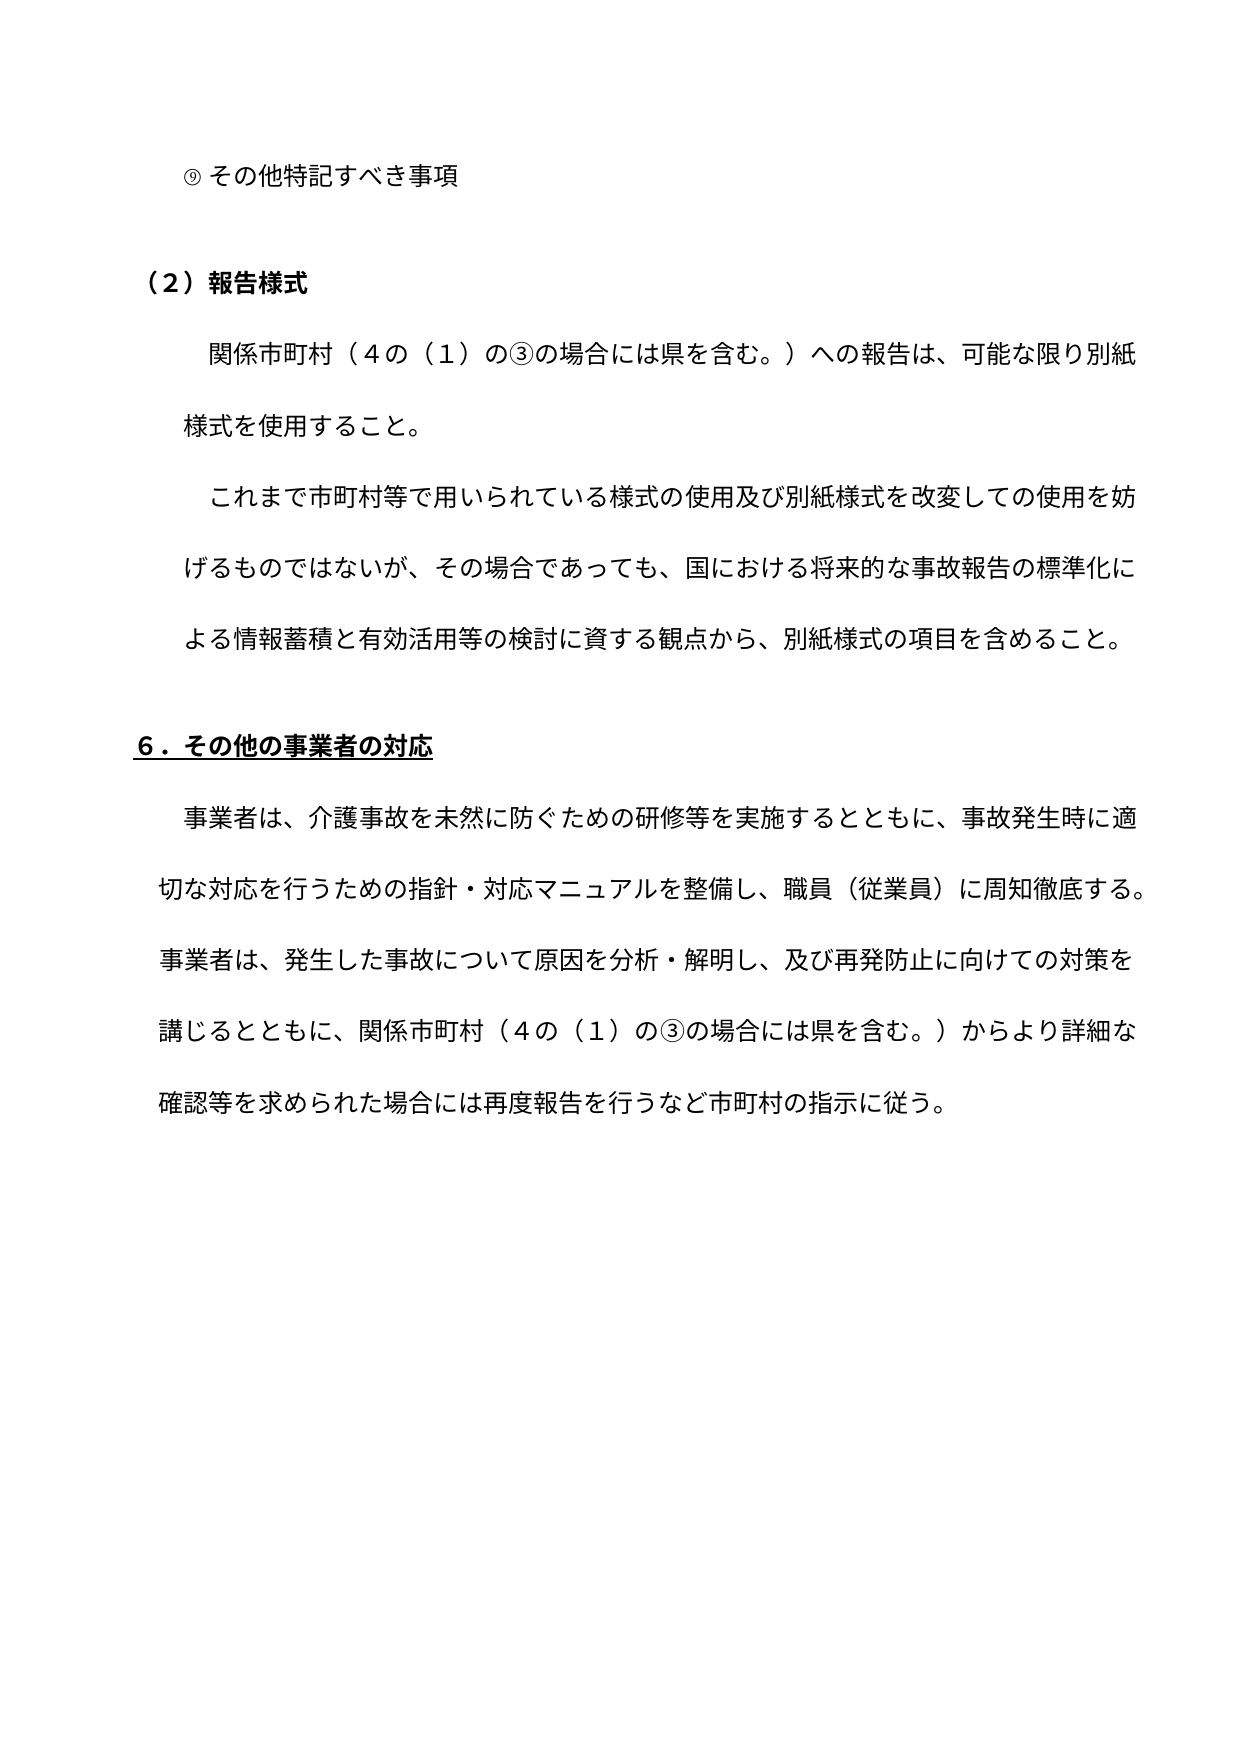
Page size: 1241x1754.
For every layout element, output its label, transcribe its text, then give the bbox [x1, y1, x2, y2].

text ６．その他の事業者の対応 [133, 709, 1137, 781]
text （２）報告様式 [133, 246, 1137, 317]
text 事業者は、発生した事故について原因を分析・解明し、及び再発防止に向けての対策を講じるとともに、関係市町村（４の（１）の③の場合には県を含む。）からより詳細な確認等を求められた場合には再度報告を行うなど市町村の指示に従う。 [133, 923, 1137, 1137]
text これまで市町村等で用いられている様式の使用及び別紙様式を改変しての使用を妨げるものではないが、その場合であっても、国における将来的な事故報告の標準化による情報蓄積と有効活用等の検討に資する観点から、別紙様式の項目を含めること。 [183, 460, 1137, 674]
text 事業者は、介護事故を未然に防ぐための研修等を実施するとともに、事故発生時に適切な対応を行うための指針・対応マニュアルを整備し、職員（従業員）に周知徹底する。 [133, 781, 1137, 923]
text 関係市町村（４の（１）の③の場合には県を含む。）への報告は、可能な限り別紙様式を使用すること。 [133, 317, 1137, 460]
text ⑨ その他特記すべき事項 [133, 139, 1137, 211]
